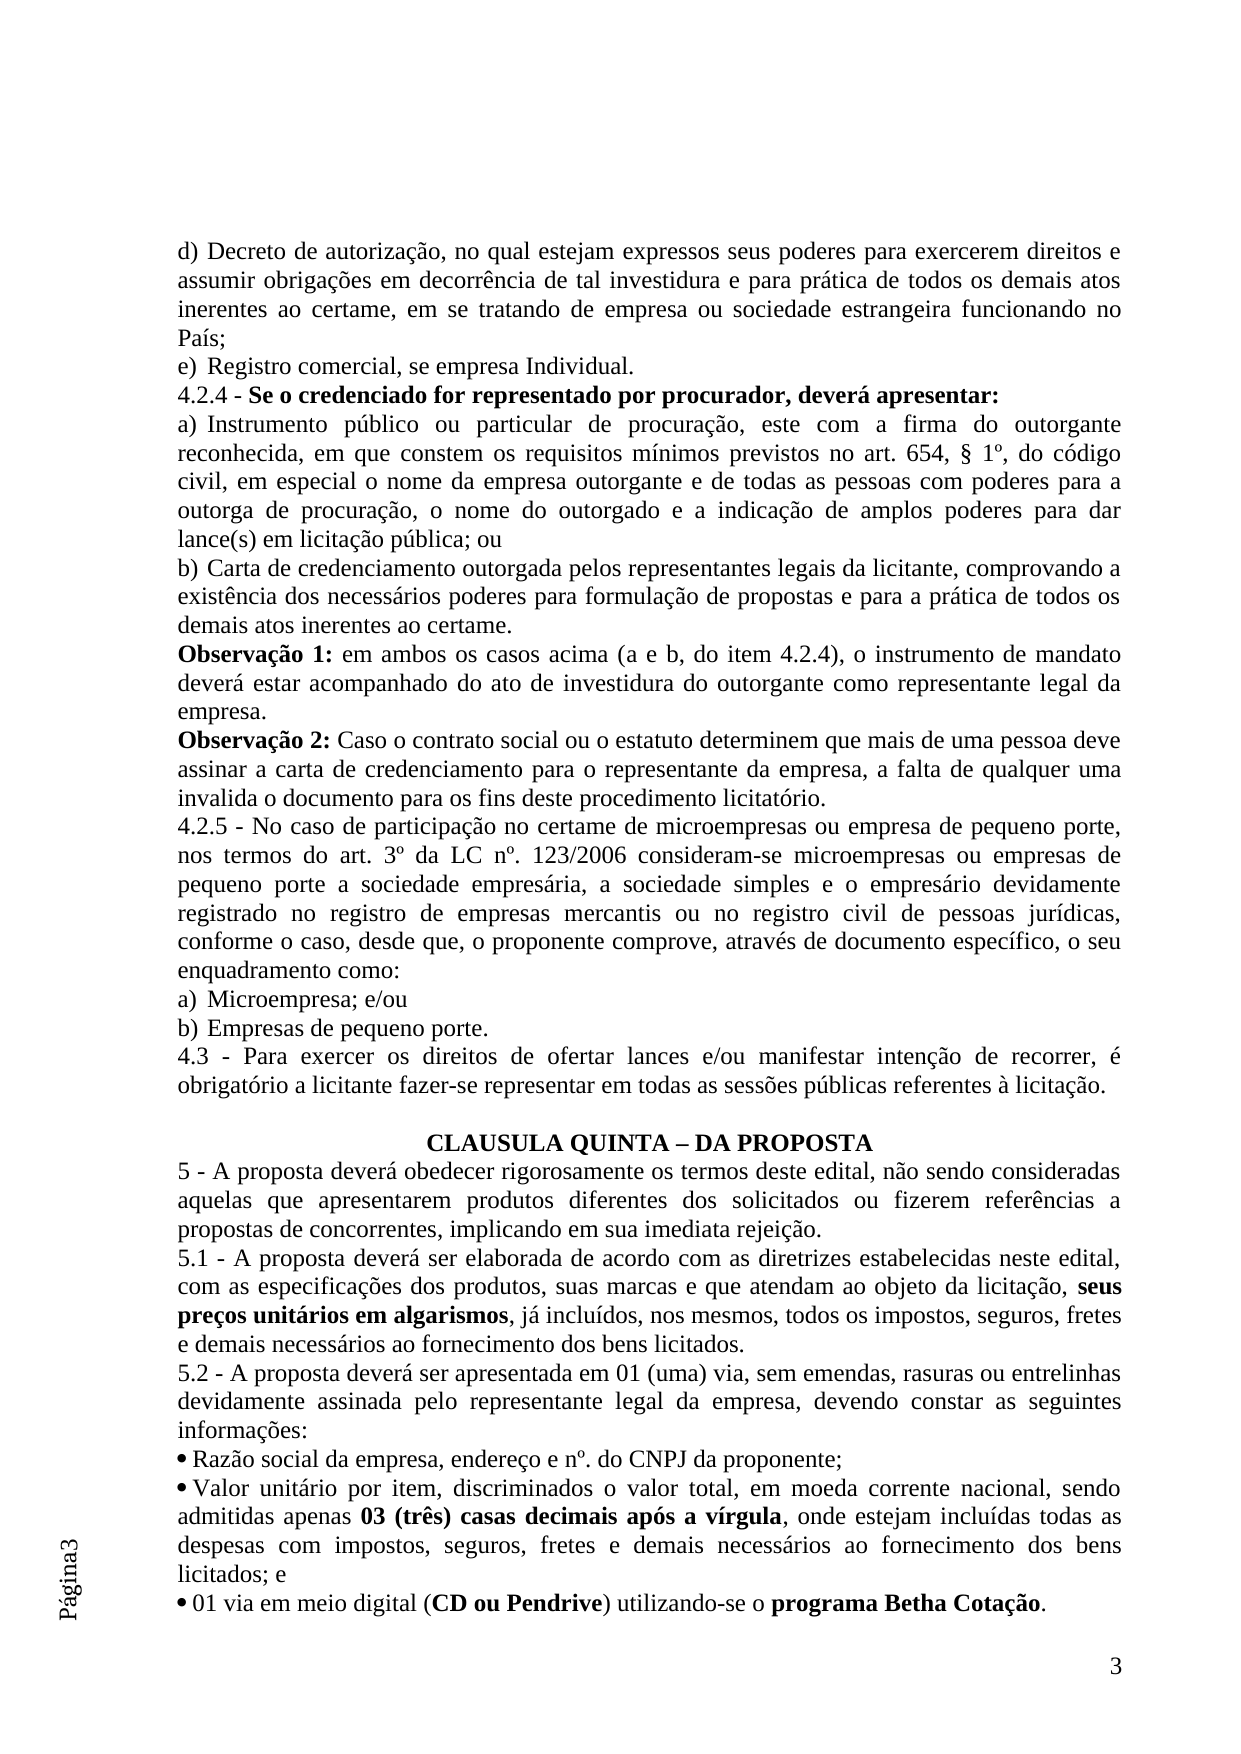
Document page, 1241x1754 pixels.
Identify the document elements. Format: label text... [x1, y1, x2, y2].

list Registro comercial, se empresa Individual. [177, 351, 1122, 380]
list Decreto de autorização, no qual estejam expressos seus poderes para exercerem direitos e assumir obrigações em decorrência de tal investidura e para prática de todos os demais atos inerentes ao certame, em se tratando de empresa ou sociedade estrangeira funcionando no País; [177, 236, 1122, 351]
text 4.2.4 - Se o credenciado for representado por procurador, deverá apresentar: [177, 380, 1122, 409]
list Empresas de pequeno porte. [177, 1013, 1122, 1041]
text 5.2 - A proposta deverá ser apresentada em 01 (uma) via, sem emendas, rasuras ou entrelinhas devidamente assinada pelo representante legal da empresa, devendo constar as seguintes informações: [177, 1358, 1122, 1444]
text 5.1 - A proposta deverá ser elaborada de acordo com as diretrizes estabelecidas neste edital, com as especificações dos produtos, suas marcas e que atendam ao objeto da licitação, seus preços unitários em algarismos, já incluídos, nos mesmos, todos os impostos, seguros, fretes e demais necessários ao fornecimento dos bens licitados. [177, 1243, 1122, 1358]
text 5 - A proposta deverá obedecer rigorosamente os termos deste edital, não sendo consideradas aquelas que apresentarem produtos diferentes dos solicitados ou fizerem referências a propostas de concorrentes, implicando em sua imediata rejeição. [177, 1156, 1122, 1243]
list Carta de credenciamento outorgada pelos representantes legais da licitante, comprovando a existência dos necessários poderes para formulação de propostas e para a prática de todos os demais atos inerentes ao certame. [177, 553, 1122, 639]
text 4.2.5 - No caso de participação no certame de microempresas ou empresa de pequeno porte, nos termos do art. 3º da LC nº. 123/2006 consideram-se microempresas ou empresas de pequeno porte a sociedade empresária, a sociedade simples e o empresário devidamente registrado no registro de empresas mercantis ou no registro civil de pessoas jurídicas, conforme o caso, desde que, o proponente comprove, através de documento específico, o seu enquadramento como: [177, 811, 1122, 984]
list Instrumento público ou particular de procuração, este com a firma do outorgante reconhecida, em que constem os requisitos mínimos previstos no art. 654, § 1º, do código civil, em especial o nome da empresa outorgante e de todas as pessoas com poderes para a outorga de procuração, o nome do outorgado e a indicação de amplos poderes para dar lance(s) em licitação pública; ou [177, 409, 1122, 553]
list Razão social da empresa, endereço e nº. do CNPJ da proponente; [177, 1444, 1122, 1473]
text CLAUSULA QUINTA – DA PROPOSTA [177, 1128, 1122, 1156]
list 01 via em meio digital (CD ou Pendrive) utilizando-se o programa Betha Cotação. [177, 1588, 1122, 1616]
list Microempresa; e/ou [177, 984, 1122, 1013]
list Valor unitário por item, discriminados o valor total, em moeda corrente nacional, sendo admitidas apenas 03 (três) casas decimais após a vírgula, onde estejam incluídas todas as despesas com impostos, seguros, fretes e demais necessários ao fornecimento dos bens licitados; e [177, 1473, 1122, 1588]
text 4.3 - Para exercer os direitos de ofertar lances e/ou manifestar intenção de recorrer, é obrigatório a licitante fazer-se representar em todas as sessões públicas referentes à licitação. [177, 1041, 1122, 1099]
text Observação 2: Caso o contrato social ou o estatuto determinem que mais de uma pessoa deve assinar a carta de credenciamento para o representante da empresa, a falta de qualquer uma invalida o documento para os fins deste procedimento licitatório. [177, 725, 1122, 811]
text Observação 1: em ambos os casos acima (a e b, do item 4.2.4), o instrumento de mandato deverá estar acompanhado do ato de investidura do outorgante como representante legal da empresa. [177, 639, 1122, 725]
